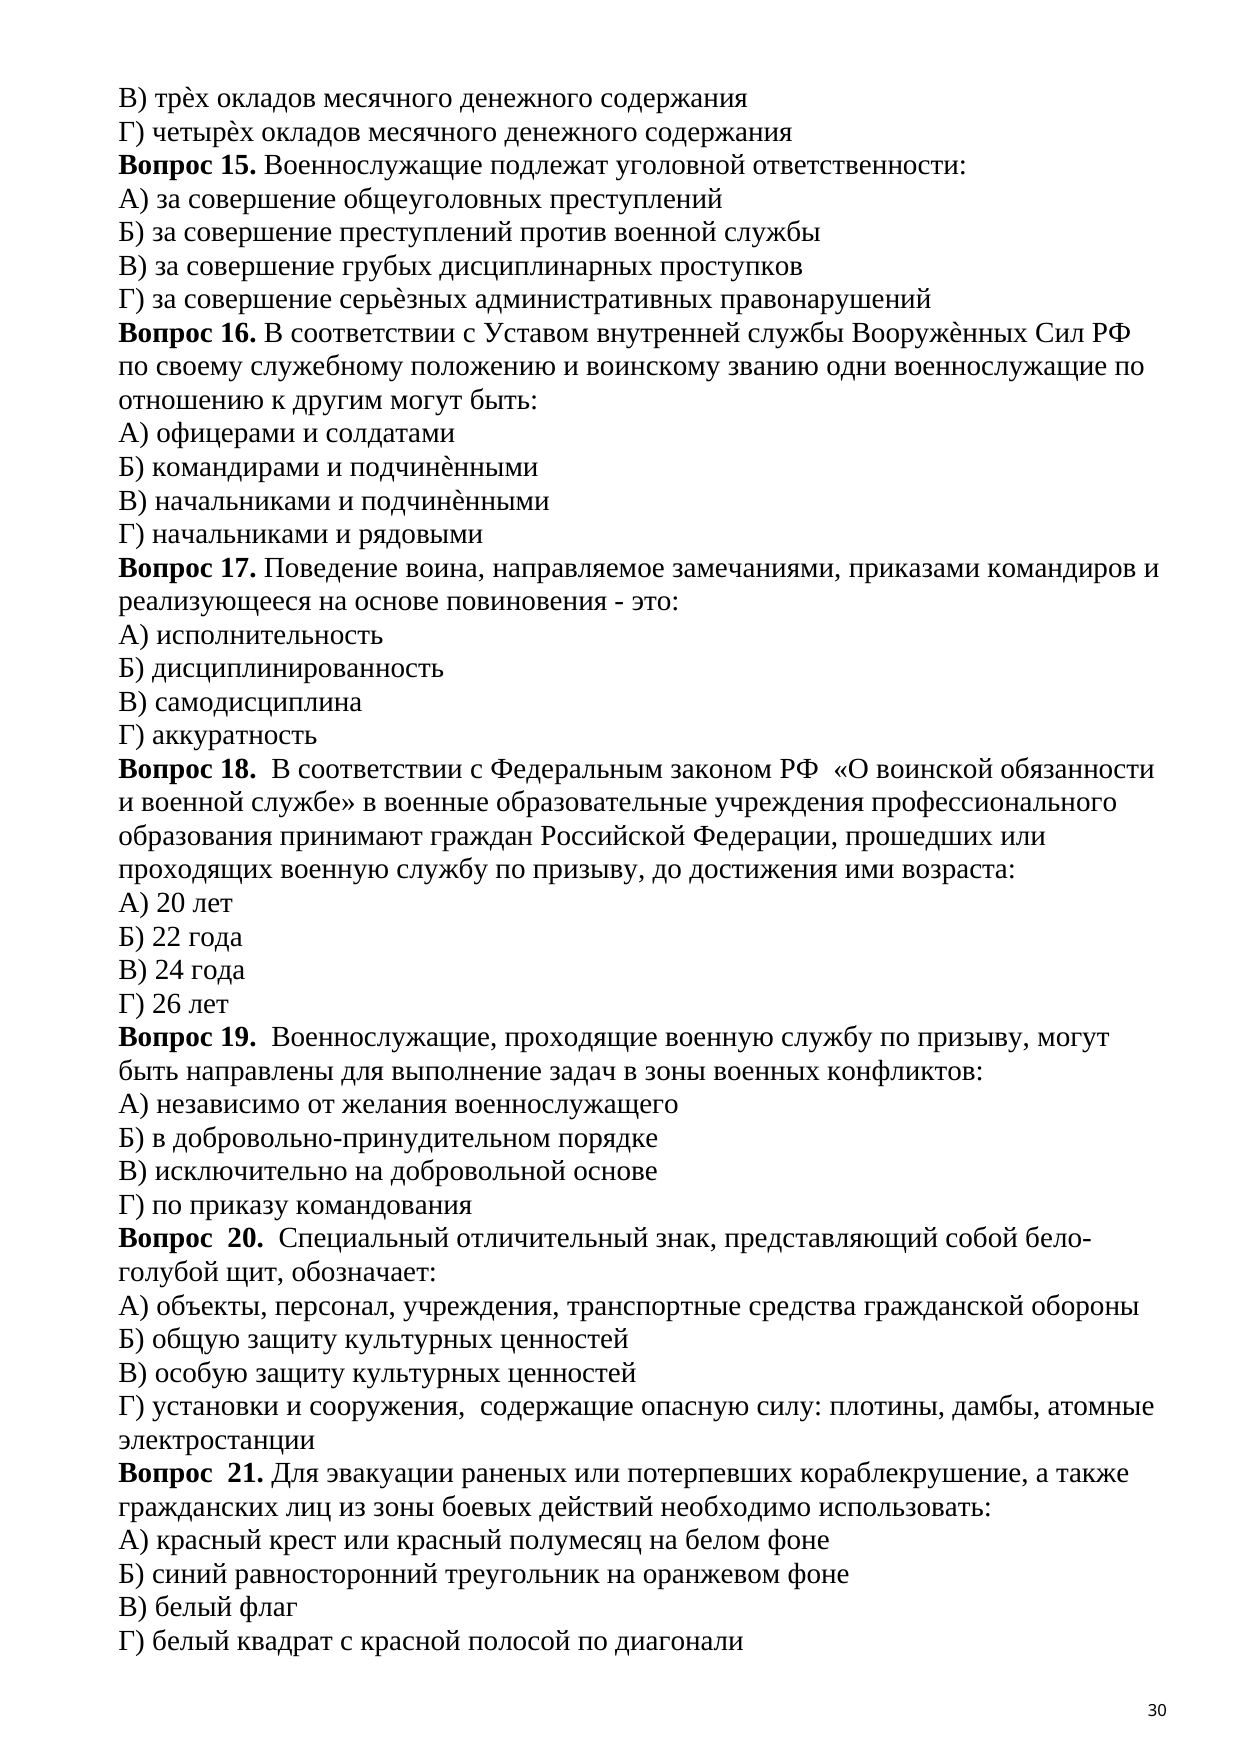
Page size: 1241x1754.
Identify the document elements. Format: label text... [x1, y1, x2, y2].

text Вопрос 17. Поведение воина, направляемое замечаниями, приказами командиров и реализующееся на основе повиновения - это: [118, 550, 1167, 617]
text А) независимо от желания военнослужащего [118, 1086, 1167, 1120]
text Б) дисциплинированность [118, 650, 1167, 684]
text В) начальниками и подчинѐнными [118, 483, 1167, 516]
text Вопрос 19. Военнослужащие, проходящие военную службу по призыву, могут быть направлены для выполнение задач в зоны военных конфликтов: [118, 1019, 1167, 1086]
text Г) за совершение серьѐзных административных правонарушений [118, 281, 1167, 315]
text Б) 22 года [118, 919, 1167, 952]
text В) трѐх окладов месячного денежного содержания [118, 80, 1167, 114]
text Вопрос 16. В соответствии с Уставом внутренней службы Вооружѐнных Сил РФ по своему служебному положению и воинскому званию одни военнослужащие по отношению к другим могут быть: [118, 315, 1167, 416]
text Г) белый квадрат с красной полосой по диагонали [118, 1623, 1167, 1657]
text Г) по приказу командования [118, 1187, 1167, 1221]
text Б) общую защиту культурных ценностей [118, 1321, 1167, 1355]
text Вопрос 20. Специальный отличительный знак, представляющий собой бело-голубой щит, обозначает: [118, 1221, 1167, 1288]
text Вопрос 18. В соответствии с Федеральным законом РФ «О воинской обязанности и военной службе» в военные образовательные учреждения профессионального образования принимают граждан Российской Федерации, прошедших или проходящих военную службу по призыву, до достижения ими возраста: [118, 751, 1167, 885]
text А) офицерами и солдатами [118, 416, 1167, 449]
text Вопрос 21. Для эвакуации раненых или потерпевших кораблекрушение, а также гражданских лиц из зоны боевых действий необходимо использовать: [118, 1455, 1167, 1522]
text Вопрос 15. Военнослужащие подлежат уголовной ответственности: [118, 147, 1167, 181]
text Г) четырѐх окладов месячного денежного содержания [118, 114, 1167, 147]
text А) за совершение общеуголовных преступлений [118, 181, 1167, 214]
text В) особую защиту культурных ценностей [118, 1355, 1167, 1388]
text Г) установки и сооружения, содержащие опасную силу: плотины, дамбы, атомные электростанции [118, 1388, 1167, 1455]
text В) 24 года [118, 952, 1167, 986]
text Г) аккуратность [118, 717, 1167, 751]
text А) 20 лет [118, 885, 1167, 919]
text Г) 26 лет [118, 986, 1167, 1019]
text А) объекты, персонал, учреждения, транспортные средства гражданской обороны [118, 1288, 1167, 1321]
text Б) за совершение преступлений против военной службы [118, 214, 1167, 248]
text Б) командирами и подчинѐнными [118, 449, 1167, 483]
text А) красный крест или красный полумесяц на белом фоне [118, 1522, 1167, 1556]
text А) исполнительность [118, 617, 1167, 650]
text Б) синий равносторонний треугольник на оранжевом фоне [118, 1556, 1167, 1589]
text В) самодисциплина [118, 684, 1167, 717]
text Г) начальниками и рядовыми [118, 516, 1167, 550]
text В) белый флаг [118, 1589, 1167, 1623]
text Б) в добровольно-принудительном порядке [118, 1120, 1167, 1153]
text В) за совершение грубых дисциплинарных проступков [118, 248, 1167, 281]
text В) исключительно на добровольной основе [118, 1153, 1167, 1187]
